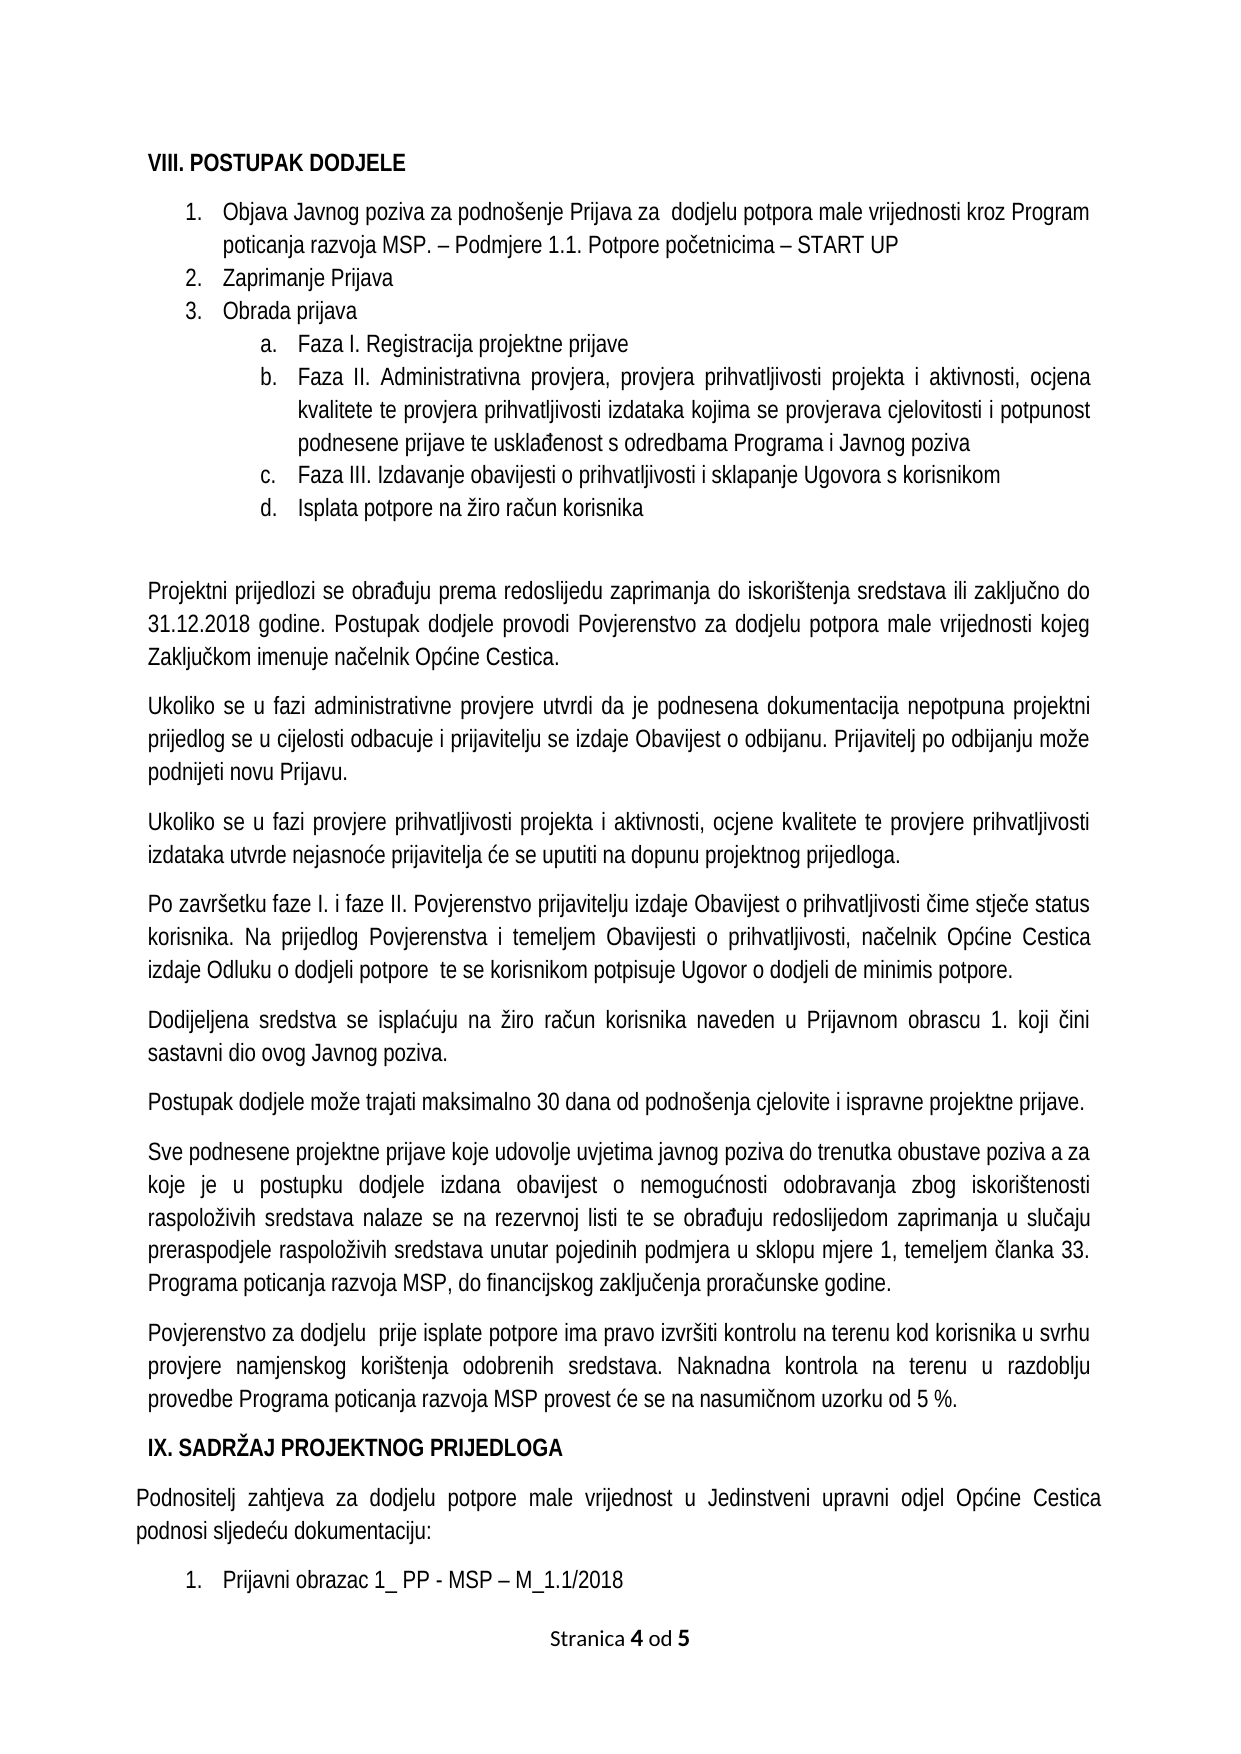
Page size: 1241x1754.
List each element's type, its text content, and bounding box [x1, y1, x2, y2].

text Postupak dodjele može trajati maksimalno 30 dana od podnošenja cjelovite i ispravne projektne prijave. [148, 1087, 1093, 1116]
list Isplata potpore na žiro račun korisnika [260, 493, 1093, 522]
text Podnositelj zahtjeva za dodjelu potpore male vrijednost u Jedinstveni upravni odjel Općine Cestica podnosi sljedeću dokumentaciju: [136, 1483, 1104, 1544]
list Faza I. Registracija projektne prijave [260, 329, 1093, 357]
text IX. SADRŽAJ PROJEKTNOG PRIJEDLOGA [148, 1433, 1093, 1462]
list Faza III. Izdavanje obavijesti o prihvatljivosti i sklapanje Ugovora s korisnikom [260, 461, 1093, 489]
text Po završetku faze I. i faze II. Povjerenstvo prijavitelju izdaje Obavijest o prihvatljivosti čime stječe status korisnika. Na prijedlog Povjerenstva i temeljem Obavijesti o prihvatljivosti, načelnik Općine Cestica izdaje Odluku o dodjeli potpore te se korisnikom potpisuje Ugovor o dodjeli de minimis potpore. [148, 889, 1093, 984]
text Ukoliko se u fazi administrativne provjere utvrdi da je podnesena dokumentacija nepotpuna projektni prijedlog se u cijelosti odbacuje i prijavitelju se izdaje Obavijest o odbijanu. Prijavitelj po odbijanju može podnijeti novu Prijavu. [148, 691, 1093, 786]
text Projektni prijedlozi se obrađuju prema redoslijedu zaprimanja do iskorištenja sredstava ili zaključno do 31.12.2018 godine. Postupak dodjele provodi Povjerenstvo za dodjelu potpora male vrijednosti kojeg Zaključkom imenuje načelnik Općine Cestica. [148, 576, 1093, 670]
text Ukoliko se u fazi provjere prihvatljivosti projekta i aktivnosti, ocjene kvalitete te provjere prihvatljivosti izdataka utvrde nejasnoće prijavitelja će se uputiti na dopunu projektnog prijedloga. [148, 807, 1093, 868]
text Sve podnesene projektne prijave koje udovolje uvjetima javnog poziva do trenutka obustave poziva a za koje je u postupku dodjele izdana obavijest o nemogućnosti odobravanja zbog iskorištenosti raspoloživih sredstava nalaze se na rezervnoj listi te se obrađuju redoslijedom zaprimanja u slučaju preraspodjele raspoloživih sredstava unutar pojedinih podmjera u sklopu mjere 1, temeljem članka 33. Programa poticanja razvoja MSP, do financijskog zaključenja proračunske godine. [148, 1137, 1093, 1297]
text VIII. POSTUPAK DODJELE [148, 148, 1093, 176]
list Obrada prijava [185, 296, 1093, 324]
list Faza II. Administrativna provjera, provjera prihvatljivosti projekta i aktivnosti, ocjena kvalitete te provjera prihvatljivosti izdataka kojima se provjerava cjelovitosti i potpunost podnesene prijave te usklađenost s odredbama Programa i Javnog poziva [260, 362, 1093, 456]
list Prijavni obrazac 1_ PP - MSP – M_1.1/2018 [185, 1566, 1104, 1594]
list Zaprimanje Prijava [185, 263, 1093, 292]
list Objava Javnog poziva za podnošenje Prijava za dodjelu potpora male vrijednosti kroz Program poticanja razvoja MSP. – Podmjere 1.1. Potpore početnicima – START UP [185, 197, 1093, 259]
text Povjerenstvo za dodjelu prije isplate potpore ima pravo izvršiti kontrolu na terenu kod korisnika u svrhu provjere namjenskog korištenja odobrenih sredstava. Naknadna kontrola na terenu u razdoblju provedbe Programa poticanja razvoja MSP provest će se na nasumičnom uzorku od 5 %. [148, 1318, 1093, 1412]
text Dodijeljena sredstva se isplaćuju na žiro račun korisnika naveden u Prijavnom obrascu 1. koji čini sastavni dio ovog Javnog poziva. [148, 1005, 1093, 1066]
